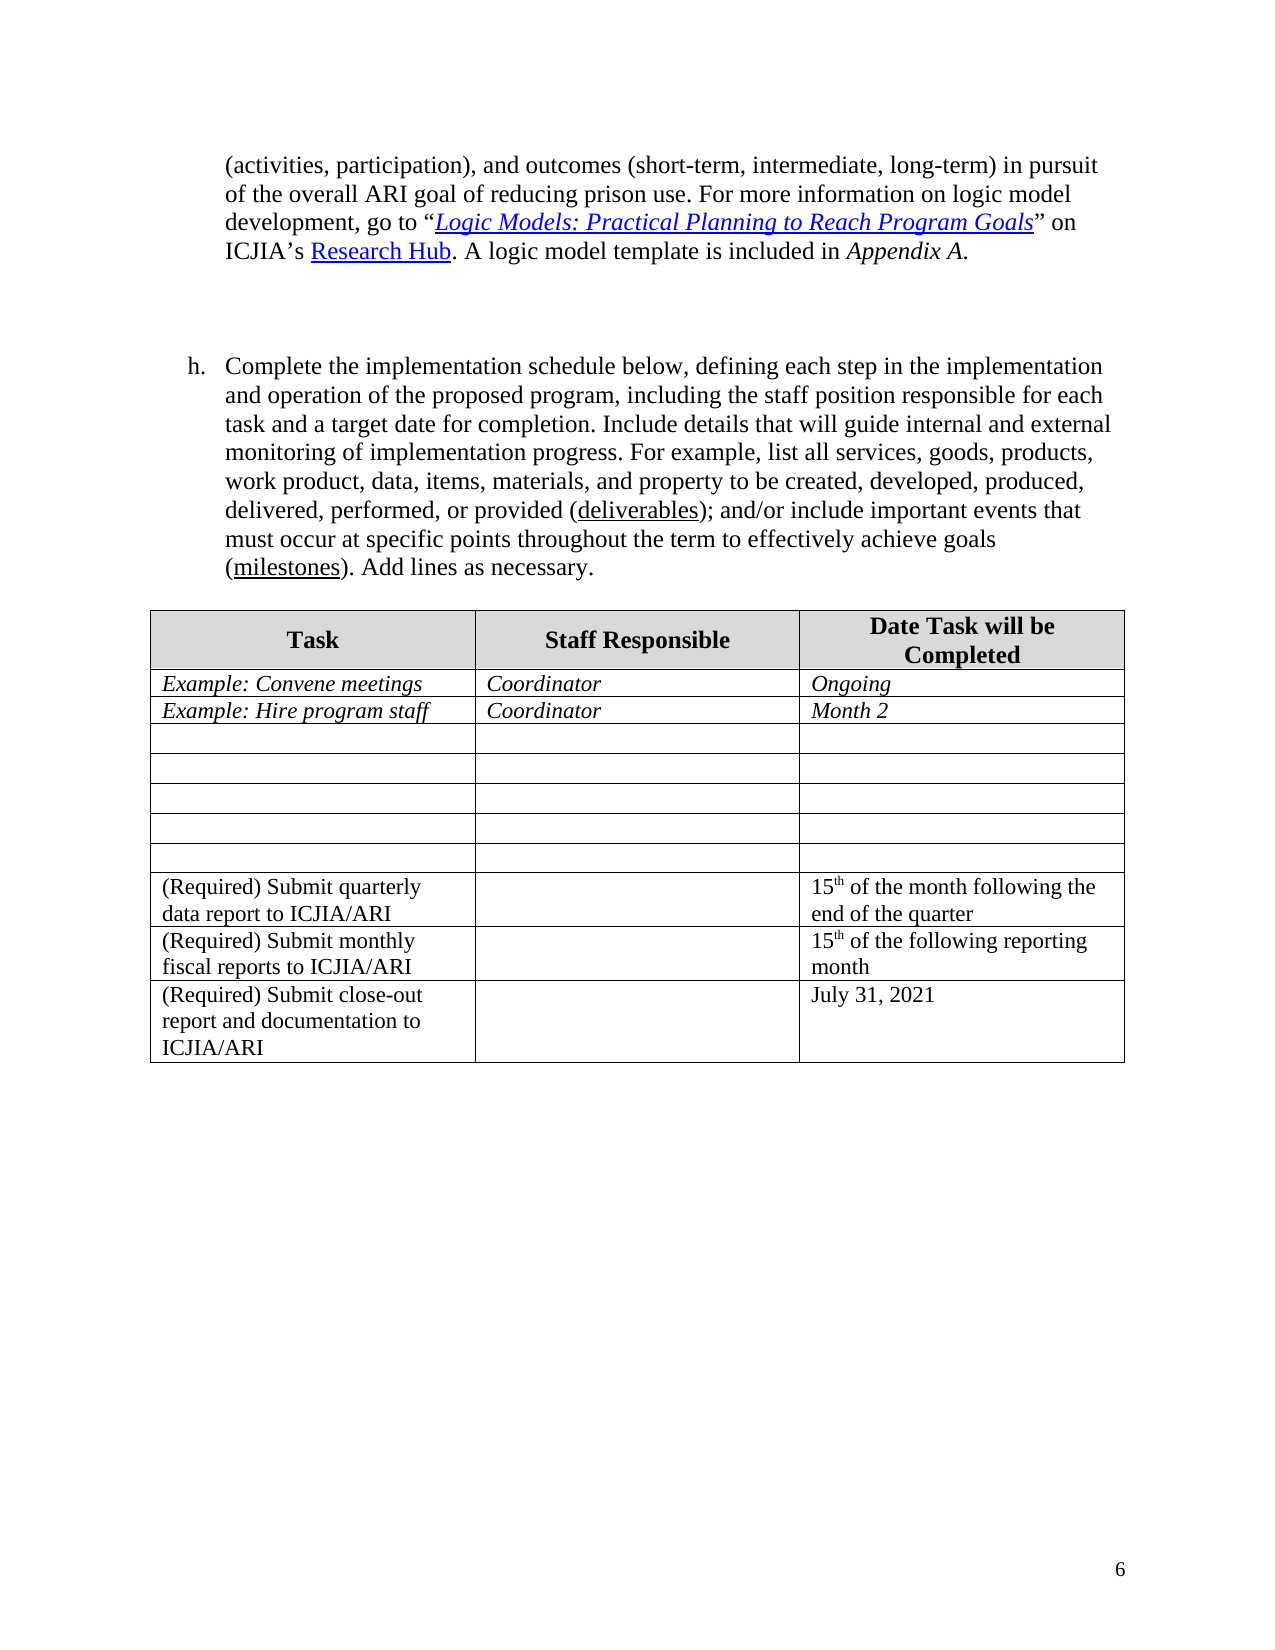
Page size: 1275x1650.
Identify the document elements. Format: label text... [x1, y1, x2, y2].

table_cell (Required) Submit close-out report and documentation to ICJIA/ARI [151, 981, 475, 1062]
table_cell Ongoing [800, 670, 1124, 696]
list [187, 150, 1125, 265]
table_cell [476, 873, 799, 926]
table_cell [476, 724, 799, 753]
table_cell Coordinator [476, 697, 799, 723]
table_cell [476, 927, 799, 980]
table_cell [800, 724, 1124, 753]
table_header Date Task will be Completed [800, 611, 1124, 668]
table_cell Example: Convene meetings [151, 670, 475, 696]
table_cell [151, 724, 475, 753]
table_cell Month 2 [800, 697, 1124, 723]
table_cell [800, 814, 1124, 842]
table_cell 15th of the month following the end of the quarter [800, 873, 1124, 926]
table_cell (Required) Submit quarterly data report to ICJIA/ARI [151, 873, 475, 926]
table_cell [800, 754, 1124, 783]
table_cell [476, 784, 799, 813]
table_cell [476, 754, 799, 783]
table_cell [151, 814, 475, 842]
table_cell [151, 754, 475, 783]
table_header Task [151, 611, 475, 668]
table_cell July 31, 2021 [800, 981, 1124, 1062]
table_cell [151, 844, 475, 872]
table_cell Coordinator [476, 670, 799, 696]
table_cell [800, 844, 1124, 872]
table_cell [476, 981, 799, 1062]
table_cell (Required) Submit monthly fiscal reports to ICJIA/ARI [151, 927, 475, 980]
table_cell 15th of the following reporting month [800, 927, 1124, 980]
table_cell [476, 844, 799, 872]
table_cell [476, 814, 799, 842]
list Complete the implementation schedule below, defining each step in the implementation and operation of the proposed program, including the staff position responsible for each task and a target date for completion. Include details that will guide internal and external monitoring of implementation progress. For example, list all services, goods, products, work product, data, items, materials, and property to be created, developed, produced, delivered, performed, or provided (deliverables); and/or include important events that must occur at specific points throughout the term to effectively achieve goals (milestones). Add lines as necessary. [187, 351, 1125, 581]
table_cell Example: Hire program staff [151, 697, 475, 723]
table_cell [800, 784, 1124, 813]
table_cell [151, 784, 475, 813]
table_header Staff Responsible [476, 611, 799, 668]
